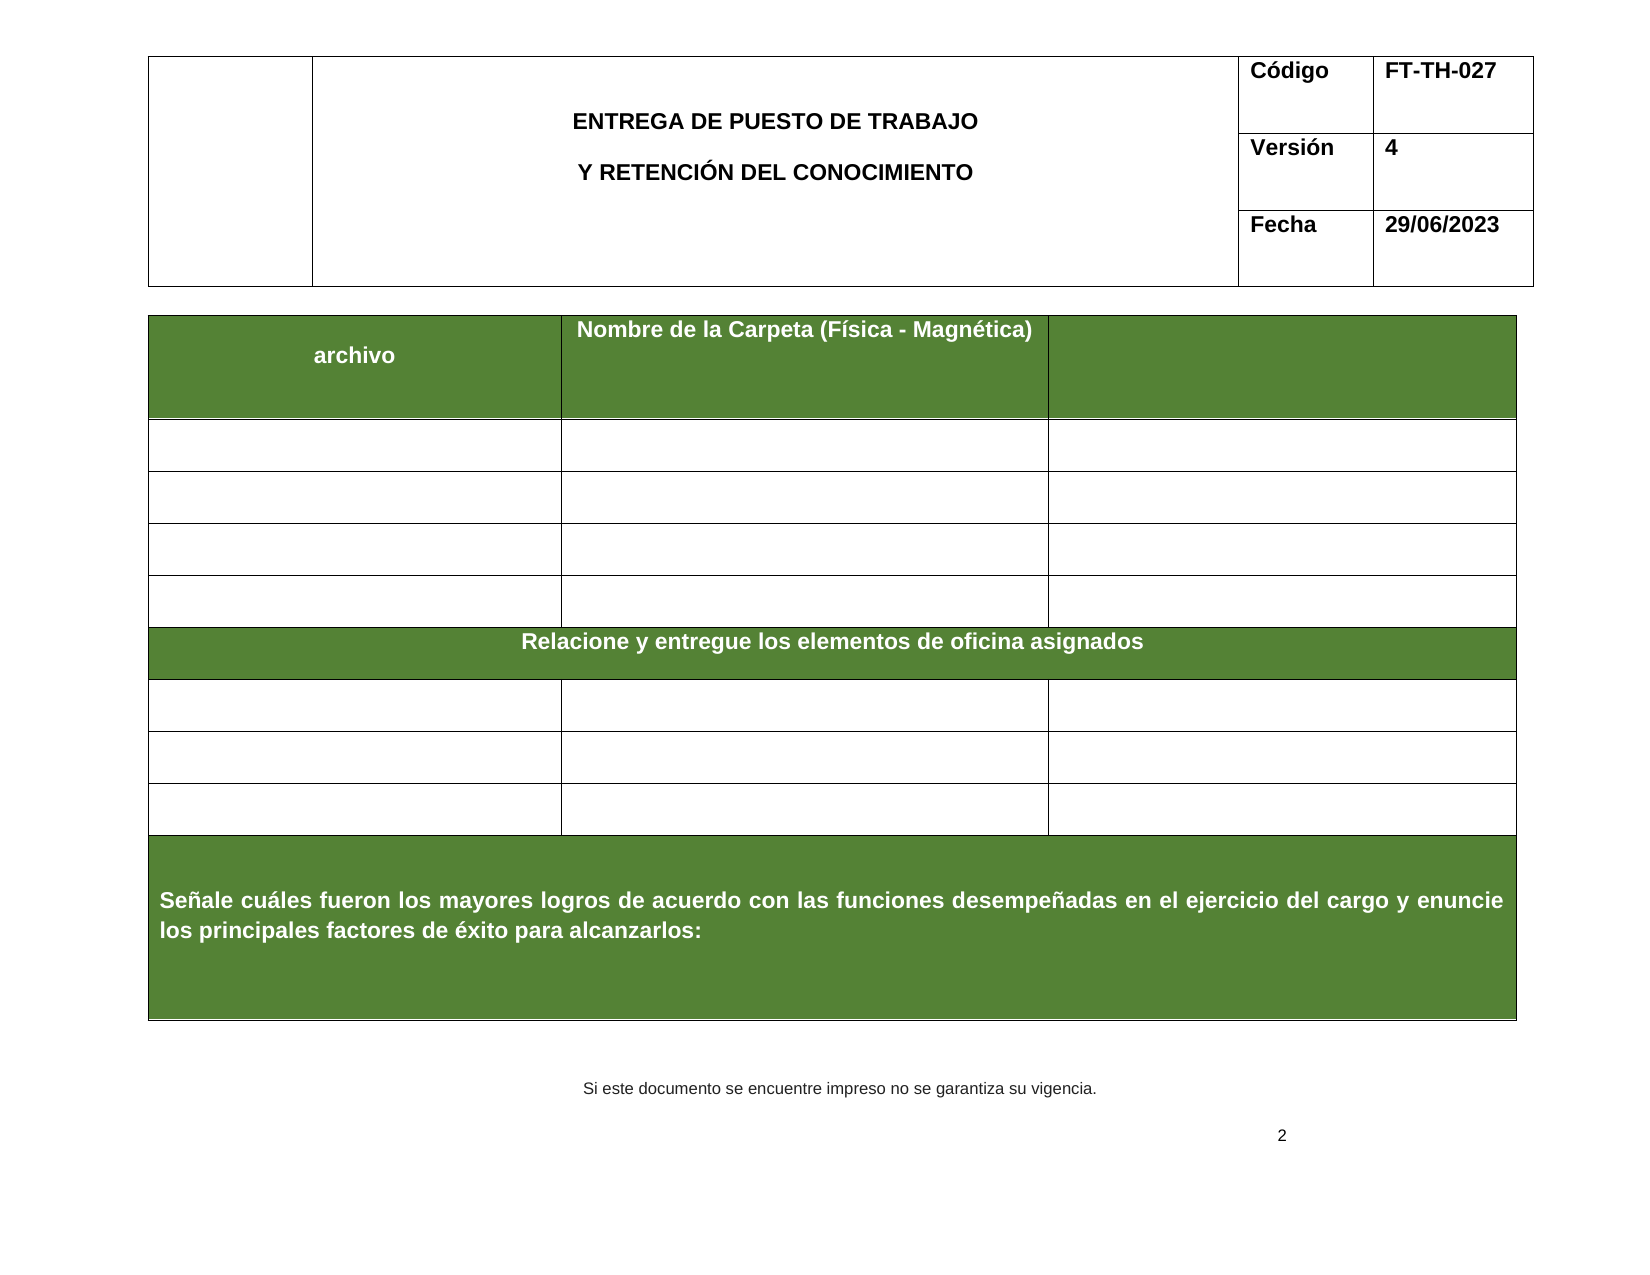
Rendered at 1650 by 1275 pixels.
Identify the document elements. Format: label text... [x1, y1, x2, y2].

table_cell [1049, 524, 1516, 575]
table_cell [149, 316, 561, 418]
table_cell [149, 680, 561, 731]
table_cell [562, 784, 1048, 835]
table_cell [562, 420, 1048, 471]
table_cell [1049, 680, 1516, 731]
table_cell [562, 680, 1048, 731]
table_cell [562, 732, 1048, 783]
table_cell [562, 576, 1048, 627]
table_cell [1049, 420, 1516, 471]
table_cell [1049, 472, 1516, 523]
table_cell [149, 576, 561, 627]
table_cell [1049, 784, 1516, 835]
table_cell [562, 316, 1048, 418]
table_cell [562, 472, 1048, 523]
table_cell [149, 472, 561, 523]
table_cell [149, 420, 561, 471]
table_cell [149, 784, 561, 835]
table_cell [149, 732, 561, 783]
table_cell [149, 524, 561, 575]
table_cell [1049, 576, 1516, 627]
table_cell [562, 524, 1048, 575]
table_cell Relacione y entregue los elementos de oficina asignados [149, 628, 1516, 679]
table_cell [1049, 732, 1516, 783]
table_cell Ubicación [1049, 316, 1516, 418]
table_cell Señale cuáles fueron los mayores logros de acuerdo con las funciones desempeñadas en el ejercicio del cargo y enuncie los principales factores de éxito para alcanzarlos: [149, 836, 1516, 1019]
